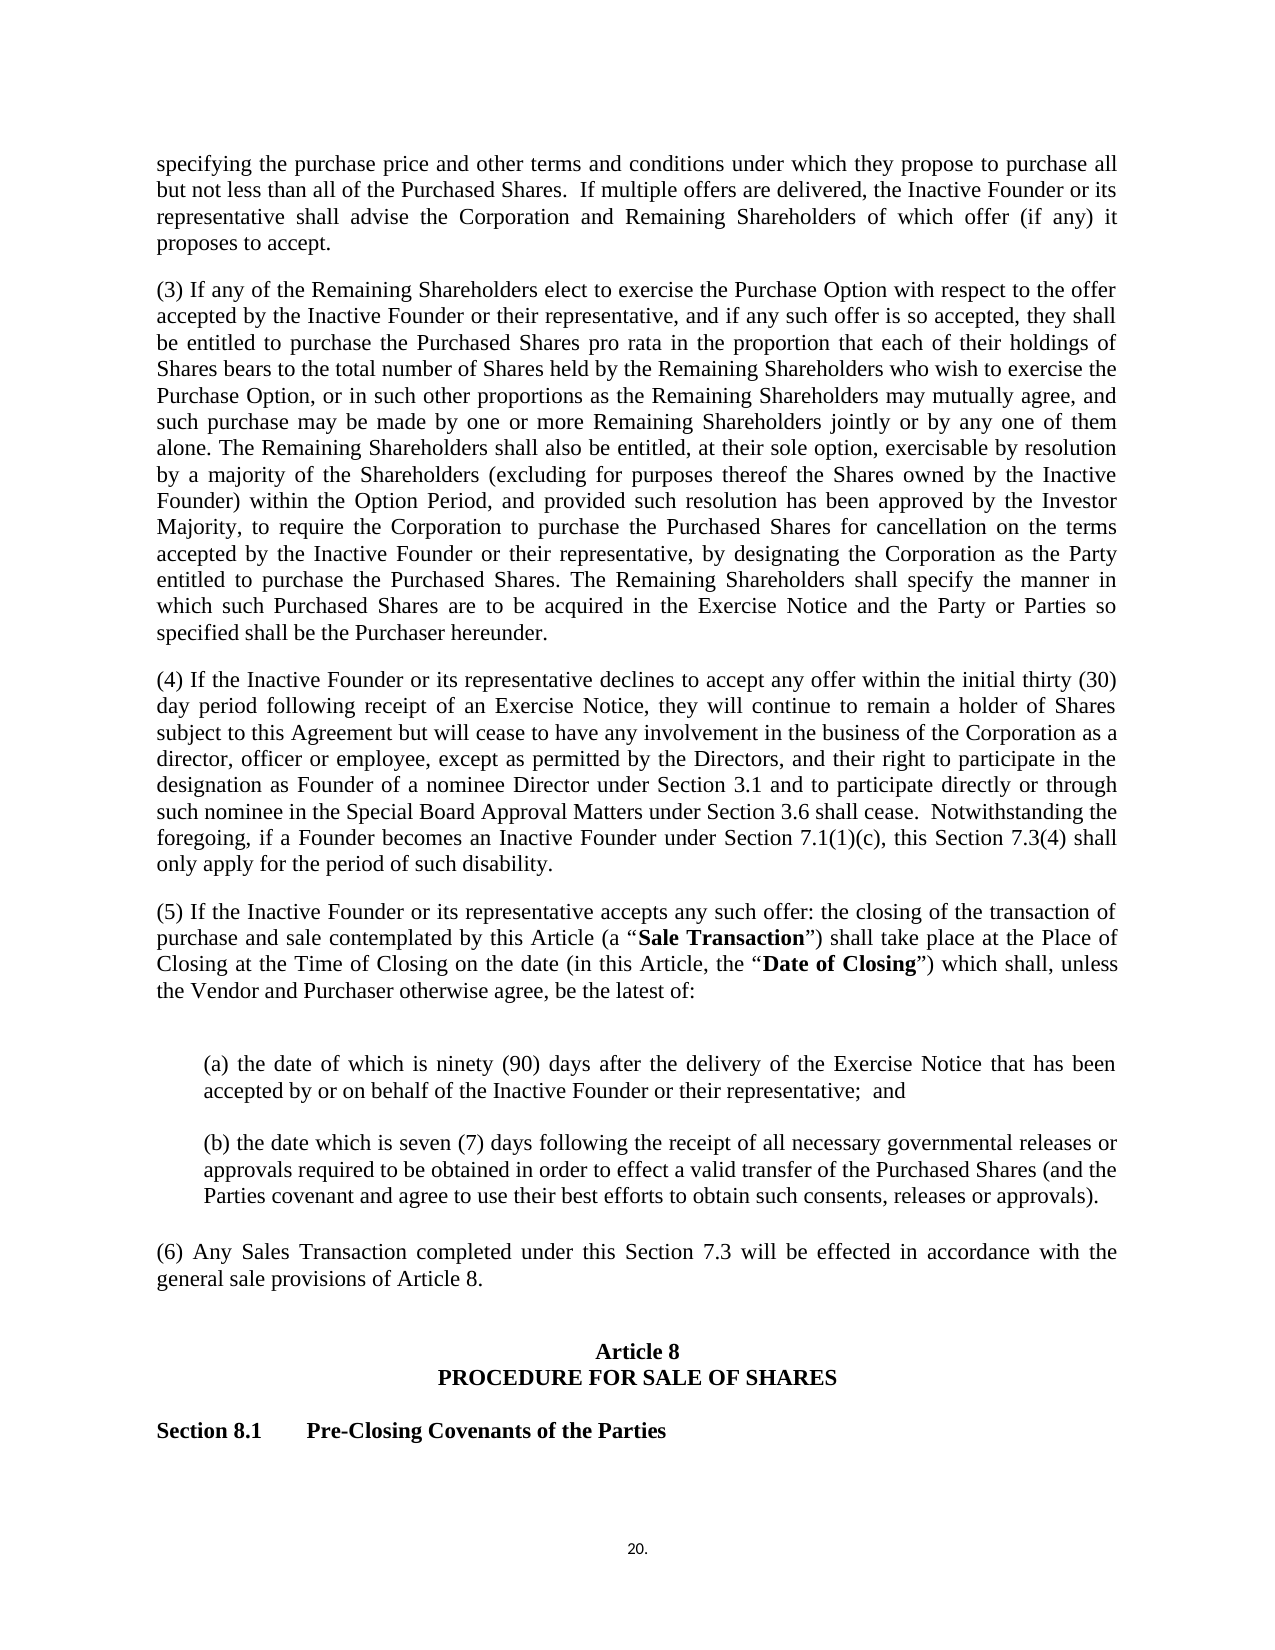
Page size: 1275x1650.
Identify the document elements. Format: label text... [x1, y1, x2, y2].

text PROCEDURE FOR SALE OF SHARES [156, 1364, 1118, 1391]
text Section 8.1 Pre-Closing Covenants of the Parties [156, 1417, 1118, 1443]
text Article 8 [156, 1338, 1118, 1364]
text (b) the date which is seven (7) days following the receipt of all necessary governmental releases or approvals required to be obtained in order to effect a valid transfer of the Purchased Shares (and the Parties covenant and agree to use their best efforts to obtain such consents, releases or approvals). [203, 1129, 1118, 1208]
text (6) Any Sales Transaction completed under this Section 7.3 will be effected in accordance with the general sale provisions of Article 8. [156, 1238, 1118, 1291]
text (a) the date of which is ninety (90) days after the delivery of the Exercise Notice that has been accepted by or on behalf of the Inactive Founder or their representative; and [203, 1050, 1118, 1103]
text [156, 150, 1118, 255]
text (4) If the Inactive Founder or its representative declines to accept any offer within the initial thirty (30) day period following receipt of an Exercise Notice, they will continue to remain a holder of Shares subject to this Agreement but will cease to have any involvement in the business of the Corporation as a director, officer or employee, except as permitted by the Directors, and their right to participate in the designation as Founder of a nominee Director under Section 3.1 and to participate directly or through such nominee in the Special Board Approval Matters under Section 3.6 shall cease. Notwithstanding the foregoing, if a Founder becomes an Inactive Founder under Section 7.1(1)(c), this Section 7.3(4) shall only apply for the period of such disability. [156, 666, 1118, 877]
text (3) If any of the Remaining Shareholders elect to exercise the Purchase Option with respect to the offer accepted by the Inactive Founder or their representative, and if any such offer is so accepted, they shall be entitled to purchase the Purchased Shares pro rata in the proportion that each of their holdings of Shares bears to the total number of Shares held by the Remaining Shareholders who wish to exercise the Purchase Option, or in such other proportions as the Remaining Shareholders may mutually agree, and such purchase may be made by one or more Remaining Shareholders jointly or by any one of them alone. The Remaining Shareholders shall also be entitled, at their sole option, exercisable by resolution by a majority of the Shareholders (excluding for purposes thereof the Shares owned by the Inactive Founder) within the Option Period, and provided such resolution has been approved by the Investor Majority, to require the Corporation to purchase the Purchased Shares for cancellation on the terms accepted by the Inactive Founder or their representative, by designating the Corporation as the Party entitled to purchase the Purchased Shares. The Remaining Shareholders shall specify the manner in which such Purchased Shares are to be acquired in the Exercise Notice and the Party or Parties so specified shall be the Purchaser hereunder. [156, 276, 1118, 645]
text (5) If the Inactive Founder or its representative accepts any such offer: the closing of the transaction of purchase and sale contemplated by this Article (a “Sale Transaction”) shall take place at the Place of Closing at the Time of Closing on the date (in this Article, the “Date of Closing”) which shall, unless the Vendor and Purchaser otherwise agree, be the latest of: [156, 898, 1118, 1003]
